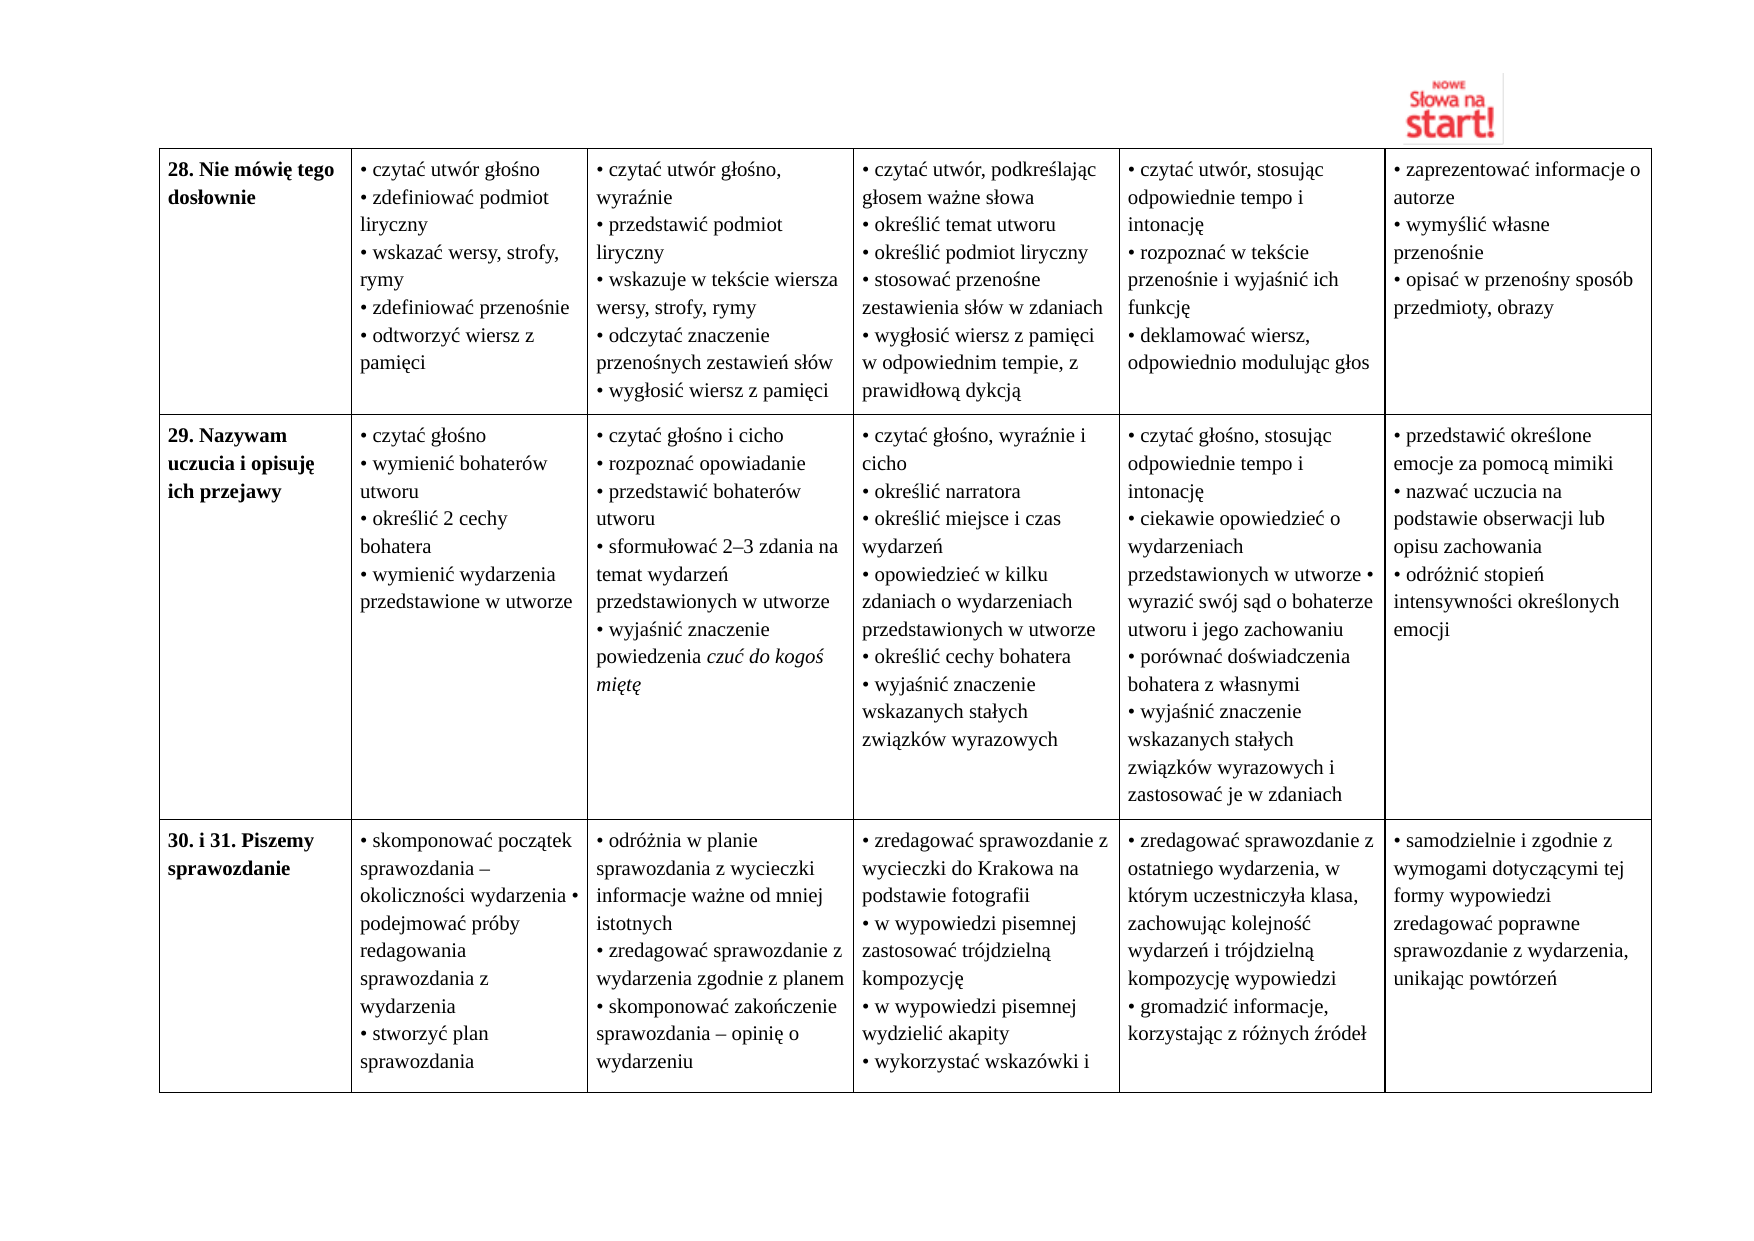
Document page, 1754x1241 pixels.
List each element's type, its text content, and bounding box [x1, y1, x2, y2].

picture [1403, 73, 1505, 146]
table_cell • samodzielnie i zgodnie z wymogami dotyczącymi tej formy wypowiedzi zredagować poprawne sprawozdanie z wydarzenia, unikając powtórzeń [1386, 820, 1651, 1092]
table_cell • czytać utwór głośno • zdefiniować podmiot liryczny • wskazać wersy, strofy, rymy • zdefiniować przenośnie • odtworzyć wiersz z pamięci [352, 149, 587, 414]
table_cell 30. i 31. Piszemy sprawozdanie [160, 820, 351, 1092]
table_cell • czytać głośno i cicho • rozpoznać opowiadanie • przedstawić bohaterów utworu • sformułować 2–3 zdania na temat wydarzeń przedstawionych w utworze • wyjaśnić znaczenie powiedzenia czuć do kogoś miętę [588, 415, 853, 818]
table_cell 29. Nazywam uczucia i opisuję ich przejawy [160, 415, 351, 818]
table_cell • czytać głośno • wymienić bohaterów utworu • określić 2 cechy bohatera • wymienić wydarzenia przedstawione w utworze [352, 415, 587, 818]
table_cell • czytać utwór głośno, wyraźnie • przedstawić podmiot liryczny • wskazuje w tekście wiersza wersy, strofy, rymy • odczytać znaczenie przenośnych zestawień słów • wygłosić wiersz z pamięci [588, 149, 853, 414]
table_cell • czytać głośno, stosując odpowiednie tempo i intonację • ciekawie opowiedzieć o wydarzeniach przedstawionych w utworze • wyrazić swój sąd o bohaterze utworu i jego zachowaniu • porównać doświadczenia bohatera z własnymi • wyjaśnić znaczenie wskazanych stałych związków wyrazowych i zastosować je w zdaniach [1120, 415, 1384, 818]
table_cell • czytać utwór, stosując odpowiednie tempo i intonację • rozpoznać w tekście przenośnie i wyjaśnić ich funkcję • deklamować wiersz, odpowiednio modulując głos [1120, 149, 1384, 414]
table_cell • skomponować początek sprawozdania – okoliczności wydarzenia • podejmować próby redagowania sprawozdania z wydarzenia • stworzyć plan sprawozdania [352, 820, 587, 1092]
table_cell • przedstawić określone emocje za pomocą mimiki • nazwać uczucia na podstawie obserwacji lub opisu zachowania • odróżnić stopień intensywności określonych emocji [1386, 415, 1651, 818]
table_cell • czytać utwór, podkreślając głosem ważne słowa • określić temat utworu • określić podmiot liryczny • stosować przenośne zestawienia słów w zdaniach • wygłosić wiersz z pamięci w odpowiednim tempie, z prawidłową dykcją [854, 149, 1119, 414]
table_cell • zaprezentować informacje o autorze • wymyślić własne przenośnie • opisać w przenośny sposób przedmioty, obrazy [1386, 149, 1651, 414]
table_cell • czytać głośno, wyraźnie i cicho • określić narratora • określić miejsce i czas wydarzeń • opowiedzieć w kilku zdaniach o wydarzeniach przedstawionych w utworze • określić cechy bohatera • wyjaśnić znaczenie wskazanych stałych związków wyrazowych [854, 415, 1119, 818]
table_cell 28. Nie mówię tego dosłownie [160, 149, 351, 414]
